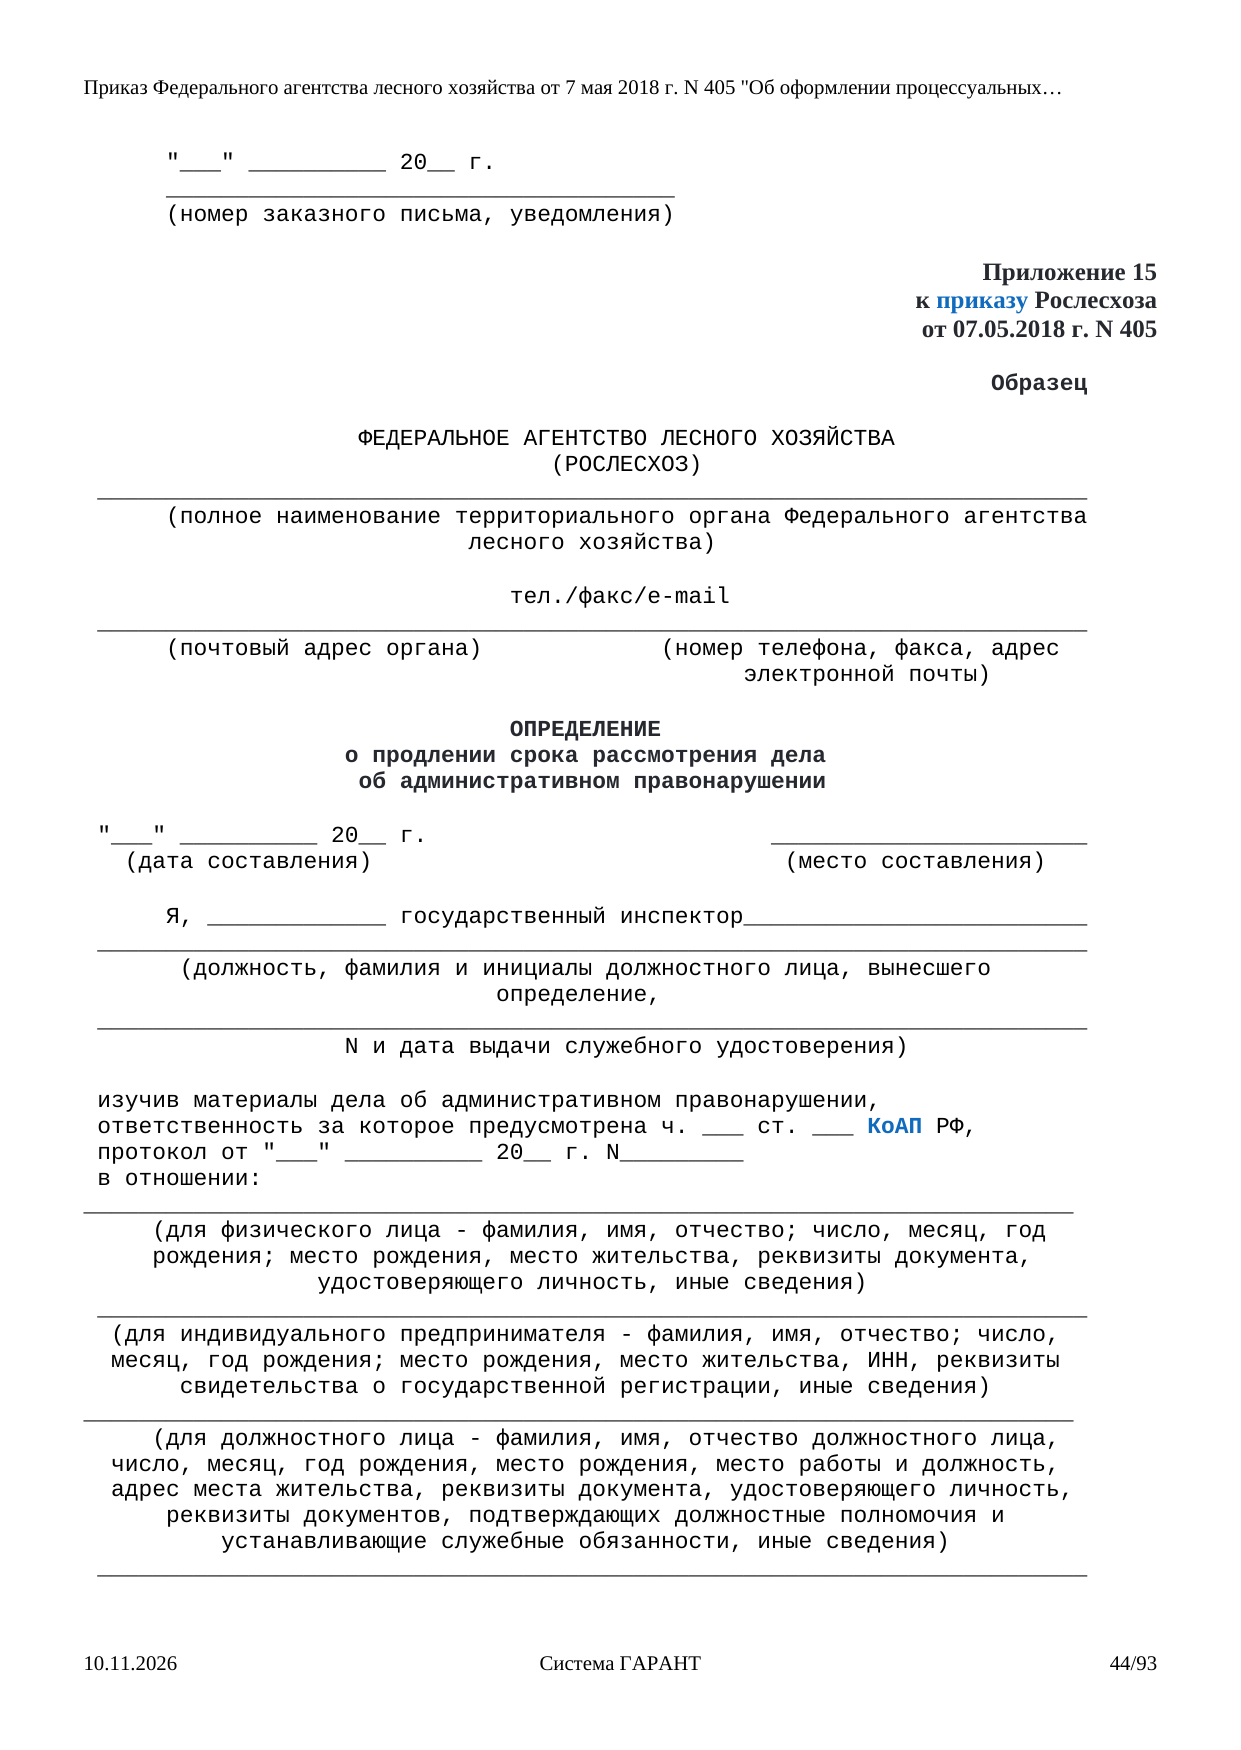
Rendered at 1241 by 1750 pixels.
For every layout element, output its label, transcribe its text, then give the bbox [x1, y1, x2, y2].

text свидетельства о государственной регистрации, иные сведения) [83, 1374, 1157, 1400]
text устанавливающие служебные обязанности, иные сведения) [83, 1530, 1157, 1556]
text Я, _____________ государственный инспектор_________________________ [83, 904, 1157, 930]
text адрес места жительства, реквизиты документа, удостоверяющего личность, [83, 1478, 1157, 1504]
text (для должностного лица - фамилия, имя, отчество должностного лица, [83, 1426, 1157, 1452]
text (дата составления) (место составления) [83, 850, 1157, 876]
text (для физического лица - фамилия, имя, отчество; число, месяц, год [83, 1218, 1157, 1244]
text в отношении: [83, 1167, 1157, 1192]
text ________________________________________________________________________ [83, 1192, 1157, 1218]
text тел./факс/е-mail [83, 585, 1157, 611]
text ответственность за которое предусмотрена ч. ___ ст. ___ КоАП РФ, [83, 1115, 1157, 1141]
text реквизиты документов, подтверждающих должностные полномочия и [83, 1504, 1157, 1530]
text "___" __________ 20__ г. [83, 150, 1157, 176]
text ________________________________________________________________________ [83, 478, 1157, 504]
text удостоверяющего личность, иные сведения) [83, 1270, 1157, 1296]
text ________________________________________________________________________ [83, 1400, 1157, 1426]
text рождения; место рождения, место жительства, реквизиты документа, [83, 1244, 1157, 1270]
text изучив материалы дела об административном правонарушении, [83, 1089, 1157, 1115]
text (РОСЛЕСХОЗ) [83, 452, 1157, 478]
text ФЕДЕРАЛЬНОЕ АГЕНТСТВО ЛЕСНОГО ХОЗЯЙСТВА [83, 426, 1157, 452]
text (для индивидуального предпринимателя - фамилия, имя, отчество; число, [83, 1322, 1157, 1348]
text определение, [83, 982, 1157, 1008]
text ________________________________________________________________________ [83, 611, 1157, 637]
text ________________________________________________________________________ [83, 1556, 1157, 1582]
text "___" __________ 20__ г. _______________________ [83, 824, 1157, 850]
text ________________________________________________________________________ [83, 1296, 1157, 1322]
text N и дата выдачи служебного удостоверения) [83, 1034, 1157, 1060]
text (полное наименование территориального органа Федерального агентства [83, 504, 1157, 530]
text об административном правонарушении [83, 769, 1157, 795]
text (номер заказного письма, уведомления) [83, 202, 1157, 228]
text протокол от "___" __________ 20__ г. N_________ [83, 1141, 1157, 1167]
text лесного хозяйства) [83, 530, 1157, 556]
text ________________________________________________________________________ [83, 1008, 1157, 1034]
text число, месяц, год рождения, место рождения, место работы и должность, [83, 1452, 1157, 1478]
text Образец [83, 372, 1157, 397]
text электронной почты) [83, 662, 1157, 688]
text о продлении срока рассмотрения дела [83, 743, 1157, 769]
text месяц, год рождения; место рождения, место жительства, ИНН, реквизиты [83, 1348, 1157, 1374]
text (почтовый адрес органа) (номер телефона, факса, адрес [83, 637, 1157, 662]
text (должность, фамилия и инициалы должностного лица, вынесшего [83, 956, 1157, 982]
text _____________________________________ [83, 176, 1157, 202]
text ________________________________________________________________________ [83, 930, 1157, 956]
text ОПРЕДЕЛЕНИЕ [83, 717, 1157, 743]
text Приложение 15 к приказу Рослесхоза от 07.05.2018 г. N 405 [83, 257, 1157, 343]
